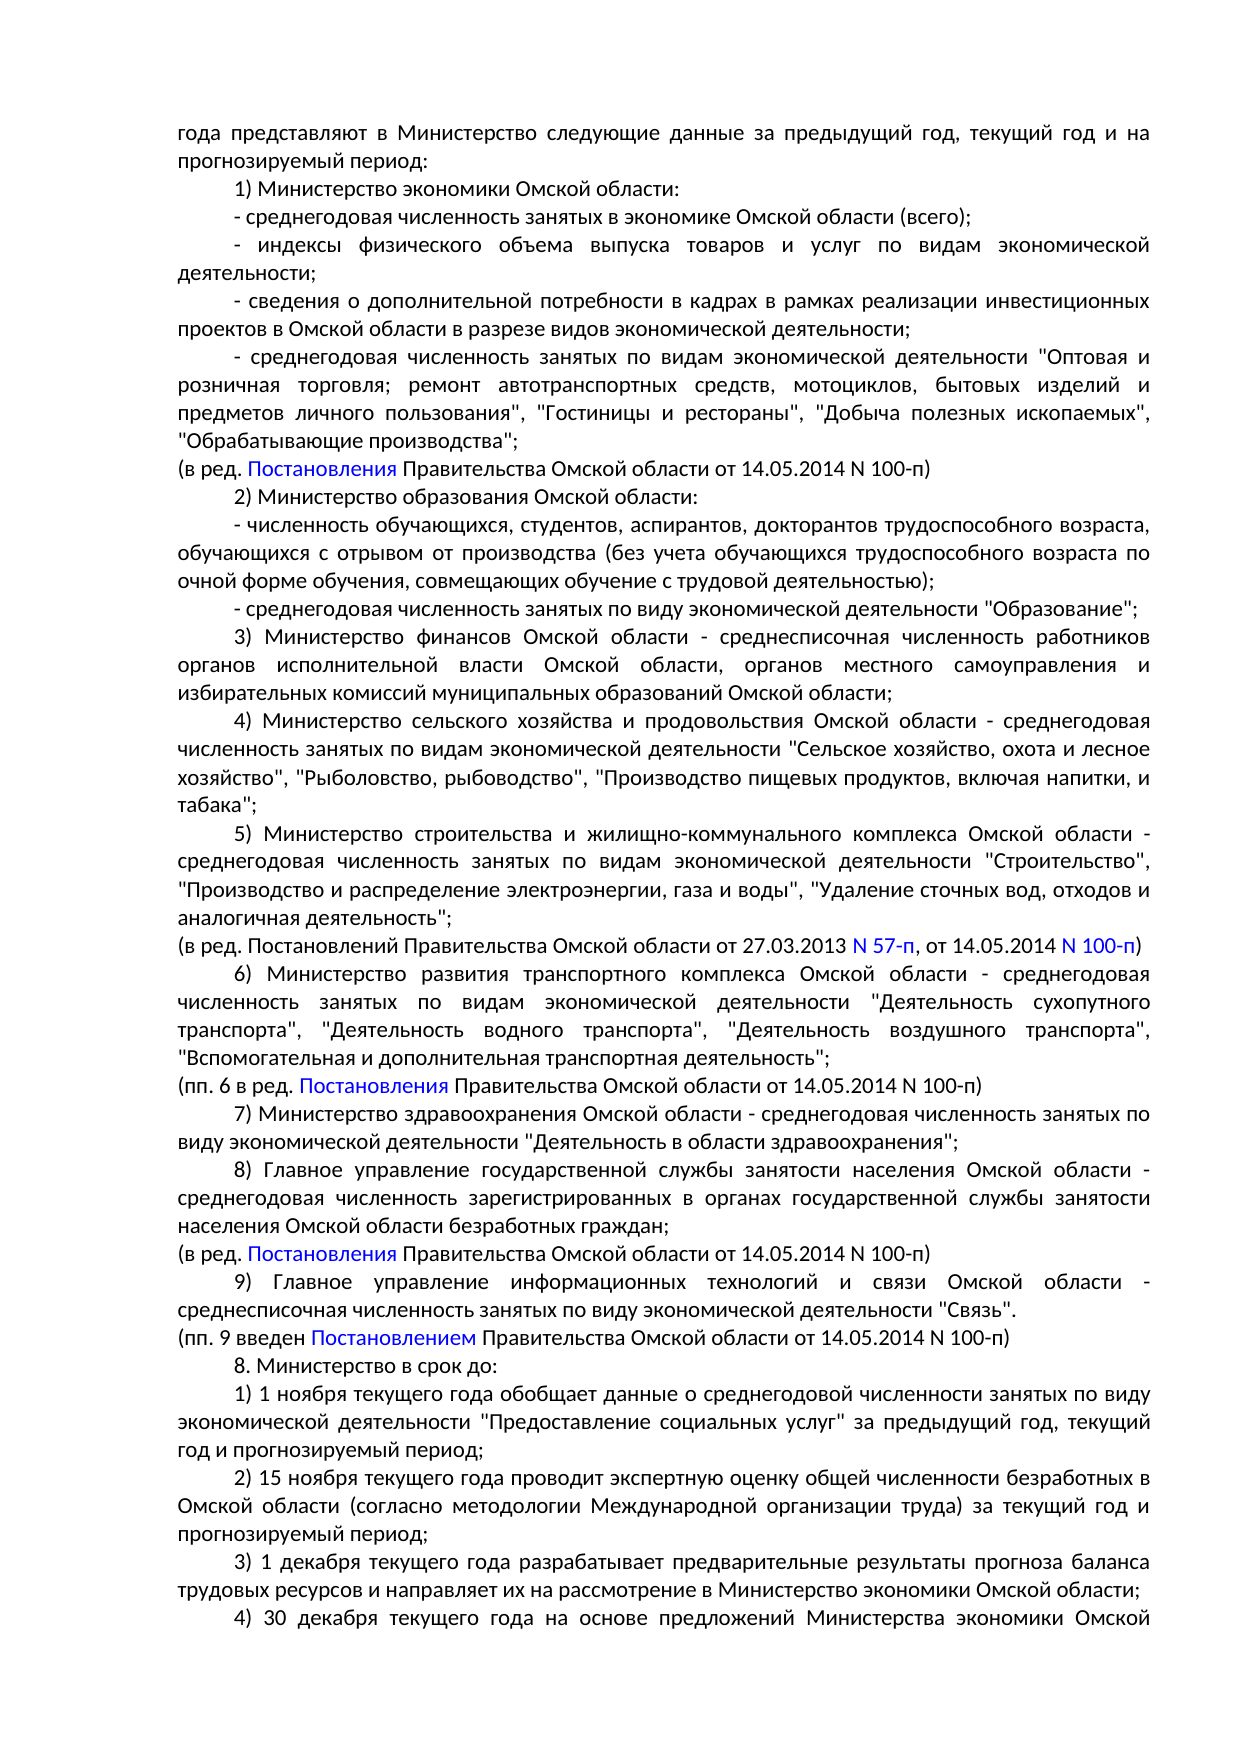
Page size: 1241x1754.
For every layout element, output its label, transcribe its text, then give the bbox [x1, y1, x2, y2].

text 3) Министерство финансов Омской области - среднесписочная численность работников органов исполнительной власти Омской области, органов местного самоуправления и избирательных комиссий муниципальных образований Омской области; [177, 622, 1152, 707]
text - среднегодовая численность занятых по видам экономической деятельности "Оптовая и розничная торговля; ремонт автотранспортных средств, мотоциклов, бытовых изделий и предметов личного пользования", "Гостиницы и рестораны", "Добыча полезных ископаемых", "Обрабатывающие производства"; [177, 342, 1152, 454]
text - среднегодовая численность занятых по виду экономической деятельности "Образование"; [177, 594, 1152, 622]
text 2) 15 ноября текущего года проводит экспертную оценку общей численности безработных в Омской области (согласно методологии Международной организации труда) за текущий год и прогнозируемый период; [177, 1463, 1152, 1547]
text 7) Министерство здравоохранения Омской области - среднегодовая численность занятых по виду экономической деятельности "Деятельность в области здравоохранения"; [177, 1099, 1152, 1155]
text 1) 1 ноября текущего года обобщает данные о среднегодовой численности занятых по виду экономической деятельности "Предоставление социальных услуг" за предыдущий год, текущий год и прогнозируемый период; [177, 1379, 1152, 1463]
text 1) Министерство экономики Омской области: [177, 174, 1152, 202]
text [177, 1603, 1152, 1631]
text 5) Министерство строительства и жилищно-коммунального комплекса Омской области - среднегодовая численность занятых по видам экономической деятельности "Строительство", "Производство и распределение электроэнергии, газа и воды", "Удаление сточных вод, отходов и аналогичная деятельность"; [177, 819, 1152, 931]
text - сведения о дополнительной потребности в кадрах в рамках реализации инвестиционных проектов в Омской области в разрезе видов экономической деятельности; [177, 286, 1152, 342]
text - индексы физического объема выпуска товаров и услуг по видам экономической деятельности; [177, 230, 1152, 286]
text (пп. 6 в ред. Постановления Правительства Омской области от 14.05.2014 N 100-п) [177, 1071, 1152, 1099]
text 6) Министерство развития транспортного комплекса Омской области - среднегодовая численность занятых по видам экономической деятельности "Деятельность сухопутного транспорта", "Деятельность водного транспорта", "Деятельность воздушного транспорта", "Вспомогательная и дополнительная транспортная деятельность"; [177, 959, 1152, 1071]
text - среднегодовая численность занятых в экономике Омской области (всего); [177, 202, 1152, 230]
text (в ред. Постановления Правительства Омской области от 14.05.2014 N 100-п) [177, 1239, 1152, 1267]
text (в ред. Постановлений Правительства Омской области от 27.03.2013 N 57-п, от 14.05.2014 N 100-п) [177, 931, 1152, 959]
text 8. Министерство в срок до: [177, 1351, 1152, 1379]
text - численность обучающихся, студентов, аспирантов, докторантов трудоспособного возраста, обучающихся с отрывом от производства (без учета обучающихся трудоспособного возраста по очной форме обучения, совмещающих обучение с трудовой деятельностью); [177, 510, 1152, 594]
text 9) Главное управление информационных технологий и связи Омской области - среднесписочная численность занятых по виду экономической деятельности "Связь". [177, 1267, 1152, 1323]
text (в ред. Постановления Правительства Омской области от 14.05.2014 N 100-п) [177, 454, 1152, 482]
text 3) 1 декабря текущего года разрабатывает предварительные результаты прогноза баланса трудовых ресурсов и направляет их на рассмотрение в Министерство экономики Омской области; [177, 1547, 1152, 1603]
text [177, 118, 1152, 174]
text 4) Министерство сельского хозяйства и продовольствия Омской области - среднегодовая численность занятых по видам экономической деятельности "Сельское хозяйство, охота и лесное хозяйство", "Рыболовство, рыбоводство", "Производство пищевых продуктов, включая напитки, и табака"; [177, 707, 1152, 819]
text 2) Министерство образования Омской области: [177, 482, 1152, 510]
text 8) Главное управление государственной службы занятости населения Омской области - среднегодовая численность зарегистрированных в органах государственной службы занятости населения Омской области безработных граждан; [177, 1155, 1152, 1239]
text (пп. 9 введен Постановлением Правительства Омской области от 14.05.2014 N 100-п) [177, 1323, 1152, 1351]
